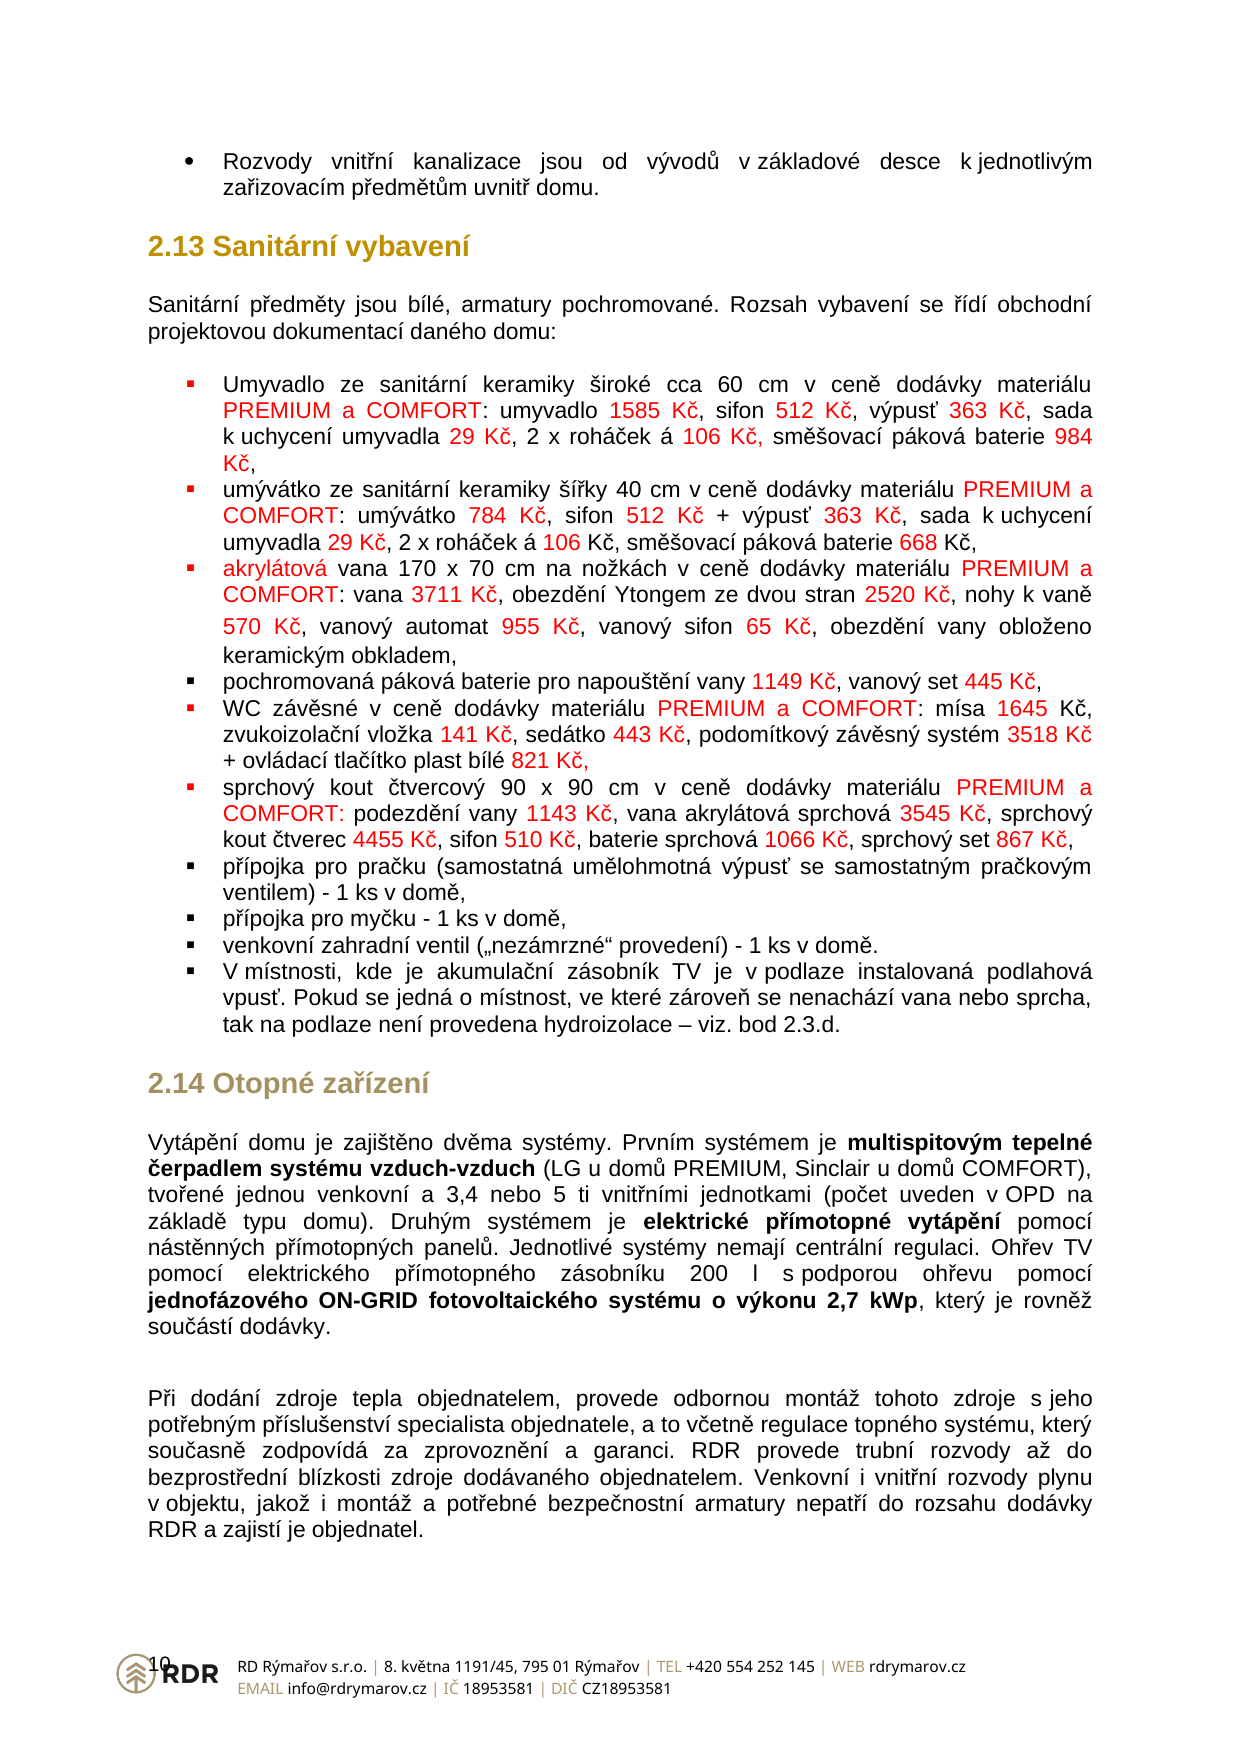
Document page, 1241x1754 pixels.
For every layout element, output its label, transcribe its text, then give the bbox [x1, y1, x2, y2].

list pochromovaná páková baterie pro napouštění vany 1149 Kč, vanový set 445 Kč, [185, 668, 1092, 694]
list umývátko ze sanitární keramiky šířky 40 cm v ceně dodávky materiálu PREMIUM a COMFORT: umývátko 784 Kč, sifon 512 Kč + výpusť 363 Kč, sada k uchycení umyvadla 29 Kč, 2 x roháček á 106 Kč, směšovací páková baterie 668 Kč, [185, 476, 1092, 555]
text 2.13 Sanitární vybavení [148, 229, 1092, 263]
list WC závěsné v ceně dodávky materiálu PREMIUM a COMFORT: mísa 1645 Kč, zvukoizolační vložka 141 Kč, sedátko 443 Kč, podomítkový závěsný systém 3518 Kč + ovládací tlačítko plast bílé 821 Kč, [185, 694, 1092, 773]
list přípojka pro myčku - 1 ks v domě, [185, 905, 1092, 932]
list Rozvody vnitřní kanalizace jsou od vývodů v základové desce k jednotlivým zařizovacím předmětům uvnitř domu. [185, 148, 1092, 200]
text Sanitární předměty jsou bílé, armatury pochromované. Rozsah vybavení se řídí obchodní projektovou dokumentací daného domu: [148, 291, 1092, 344]
list akrylátová vana 170 x 70 cm na nožkách v ceně dodávky materiálu PREMIUM a COMFORT: vana 3711 Kč, obezdění Ytongem ze dvou stran 2520 Kč, nohy k vaně 570 Kč, vanový automat 955 Kč, vanový sifon 65 Kč, obezdění vany obloženo keramickým obkladem, [185, 555, 1092, 668]
list V místnosti, kde je akumulační zásobník TV je v podlaze instalovaná podlahová vpusť. Pokud se jedná o místnost, ve které zároveň se nenachází vana nebo sprcha, tak na podlaze není provedena hydroizolace – viz. bod 2.3.d. [185, 958, 1092, 1037]
list Umyvadlo ze sanitární keramiky široké cca 60 cm v ceně dodávky materiálu PREMIUM a COMFORT: umyvadlo 1585 Kč, sifon 512 Kč, výpusť 363 Kč, sada k uchycení umyvadla 29 Kč, 2 x roháček á 106 Kč, směšovací páková baterie 984 Kč, [185, 371, 1092, 476]
list přípojka pro pračku (samostatná umělohmotná výpusť se samostatným pračkovým ventilem) - 1 ks v domě, [185, 853, 1092, 905]
picture [107, 1645, 228, 1703]
list venkovní zahradní ventil („nezámrzné“ provedení) - 1 ks v domě. [185, 932, 1092, 958]
text 2.14 Otopné zařízení [148, 1066, 1092, 1099]
list sprchový kout čtvercový 90 x 90 cm v ceně dodávky materiálu PREMIUM a COMFORT: podezdění vany 1143 Kč, vana akrylátová sprchová 3545 Kč, sprchový kout čtverec 4455 Kč, sifon 510 Kč, baterie sprchová 1066 Kč, sprchový set 867 Kč, [185, 773, 1092, 853]
text Při dodání zdroje tepla objednatelem, provede odbornou montáž tohoto zdroje s jeho potřebným příslušenství specialista objednatele, a to včetně regulace topného systému, který současně zodpovídá za zprovoznění a garanci. RDR provede trubní rozvody až do bezprostřední blízkosti zdroje dodávaného objednatelem. Venkovní i vnitřní rozvody plynu v objektu, jakož i montáž a potřebné bezpečnostní armatury nepatří do rozsahu dodávky RDR a zajistí je objednatel. [148, 1384, 1092, 1543]
text Vytápění domu je zajištěno dvěma systémy. Prvním systémem je multispitovým tepelné čerpadlem systému vzduch-vzduch (LG u domů PREMIUM, Sinclair u domů COMFORT), tvořené jednou venkovní a 3,4 nebo 5 ti vnitřními jednotkami (počet uveden v OPD na základě typu domu). Druhým systémem je elektrické přímotopné vytápění pomocí nástěnných přímotopných panelů. Jednotlivé systémy nemají centrální regulaci. Ohřev TV pomocí elektrického přímotopného zásobníku 200 l s podporou ohřevu pomocí jednofázového ON-GRID fotovoltaického systému o výkonu 2,7 kWp, který je rovněž součástí dodávky. [148, 1128, 1092, 1339]
